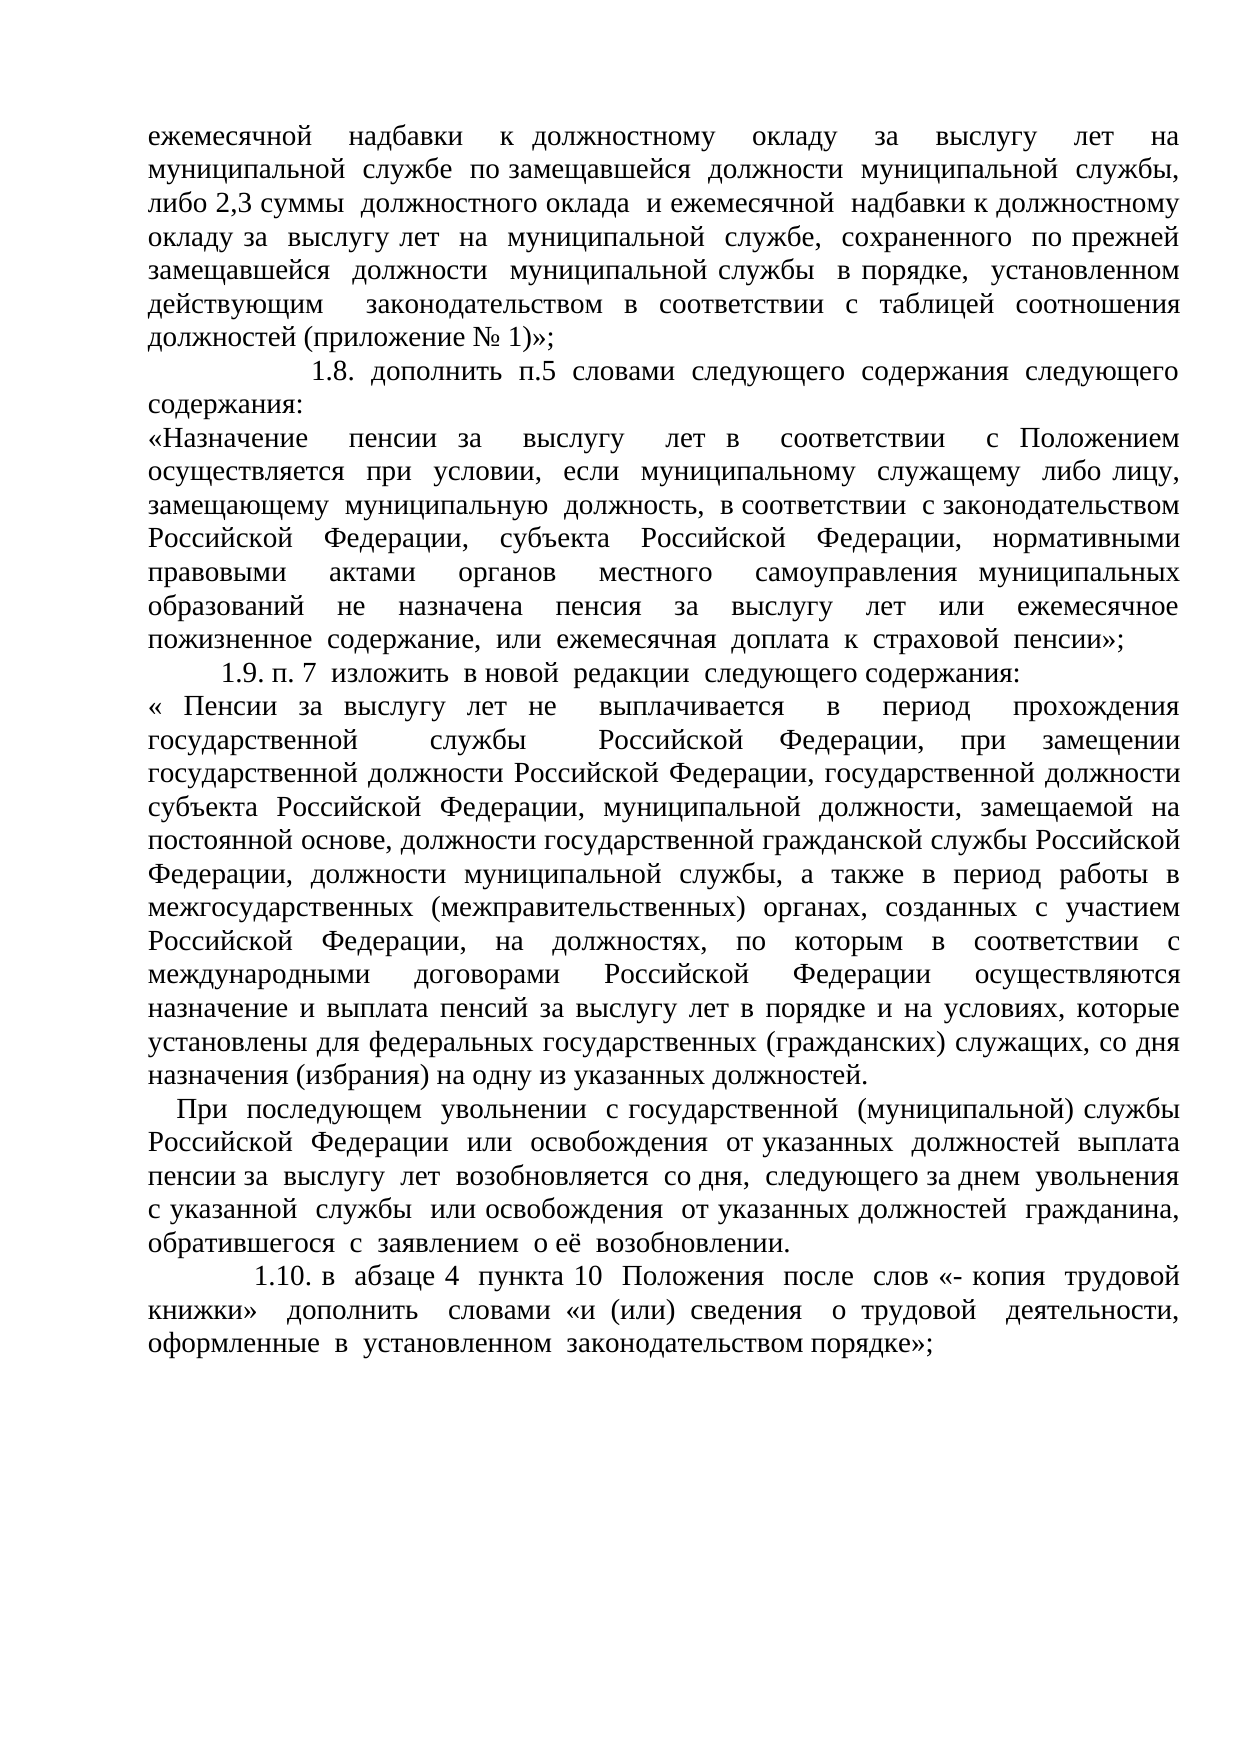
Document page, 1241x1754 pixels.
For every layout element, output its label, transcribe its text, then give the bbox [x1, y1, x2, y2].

text « Пенсии за выслугу лет не выплачивается в период прохождения государственной службы Российской Федерации, при замещении государственной должности Российской Федерации, государственной должности субъекта Российской Федерации, муниципальной должности, замещаемой на постоянной основе, должности государственной гражданской службы Российской Федерации, должности муниципальной службы, а также в период работы в межгосударственных (межправительственных) органах, созданных с участием Российской Федерации, на должностях, по которым в соответствии с международными договорами Российской Федерации осуществляются назначение и выплата пенсий за выслугу лет в порядке и на условиях, которые установлены для федеральных государственных (гражданских) служащих, со дня назначения (избрания) на одну из указанных должностей. [148, 688, 1181, 1091]
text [148, 118, 1181, 353]
text «Назначение пенсии за выслугу лет в соответствии с Положением осуществляется при условии, если муниципальному служащему либо лицу, замещающему муниципальную должность, в соответствии с законодательством Российской Федерации, субъекта Российской Федерации, нормативными правовыми актами органов местного самоуправления муниципальных образований не назначена пенсия за выслугу лет или ежемесячное пожизненное содержание, или ежемесячная доплата к страховой пенсии»; [148, 420, 1181, 655]
text 1.10. в абзаце 4 пункта 10 Положения после слов «- копия трудовой книжки» дополнить словами «и (или) сведения о трудовой деятельности, оформленные в установленном законодательством порядке»; [148, 1258, 1181, 1359]
text 1.9. п. 7 изложить в новой редакции следующего содержания: [148, 655, 1181, 688]
text При последующем увольнении с государственной (муниципальной) службы Российской Федерации или освобождения от указанных должностей выплата пенсии за выслугу лет возобновляется со дня, следующего за днем увольнения с указанной службы или освобождения от указанных должностей гражданина, обратившегося с заявлением о её возобновлении. [148, 1091, 1181, 1258]
text 1.8. дополнить п.5 словами следующего содержания следующего содержания: [148, 353, 1181, 420]
